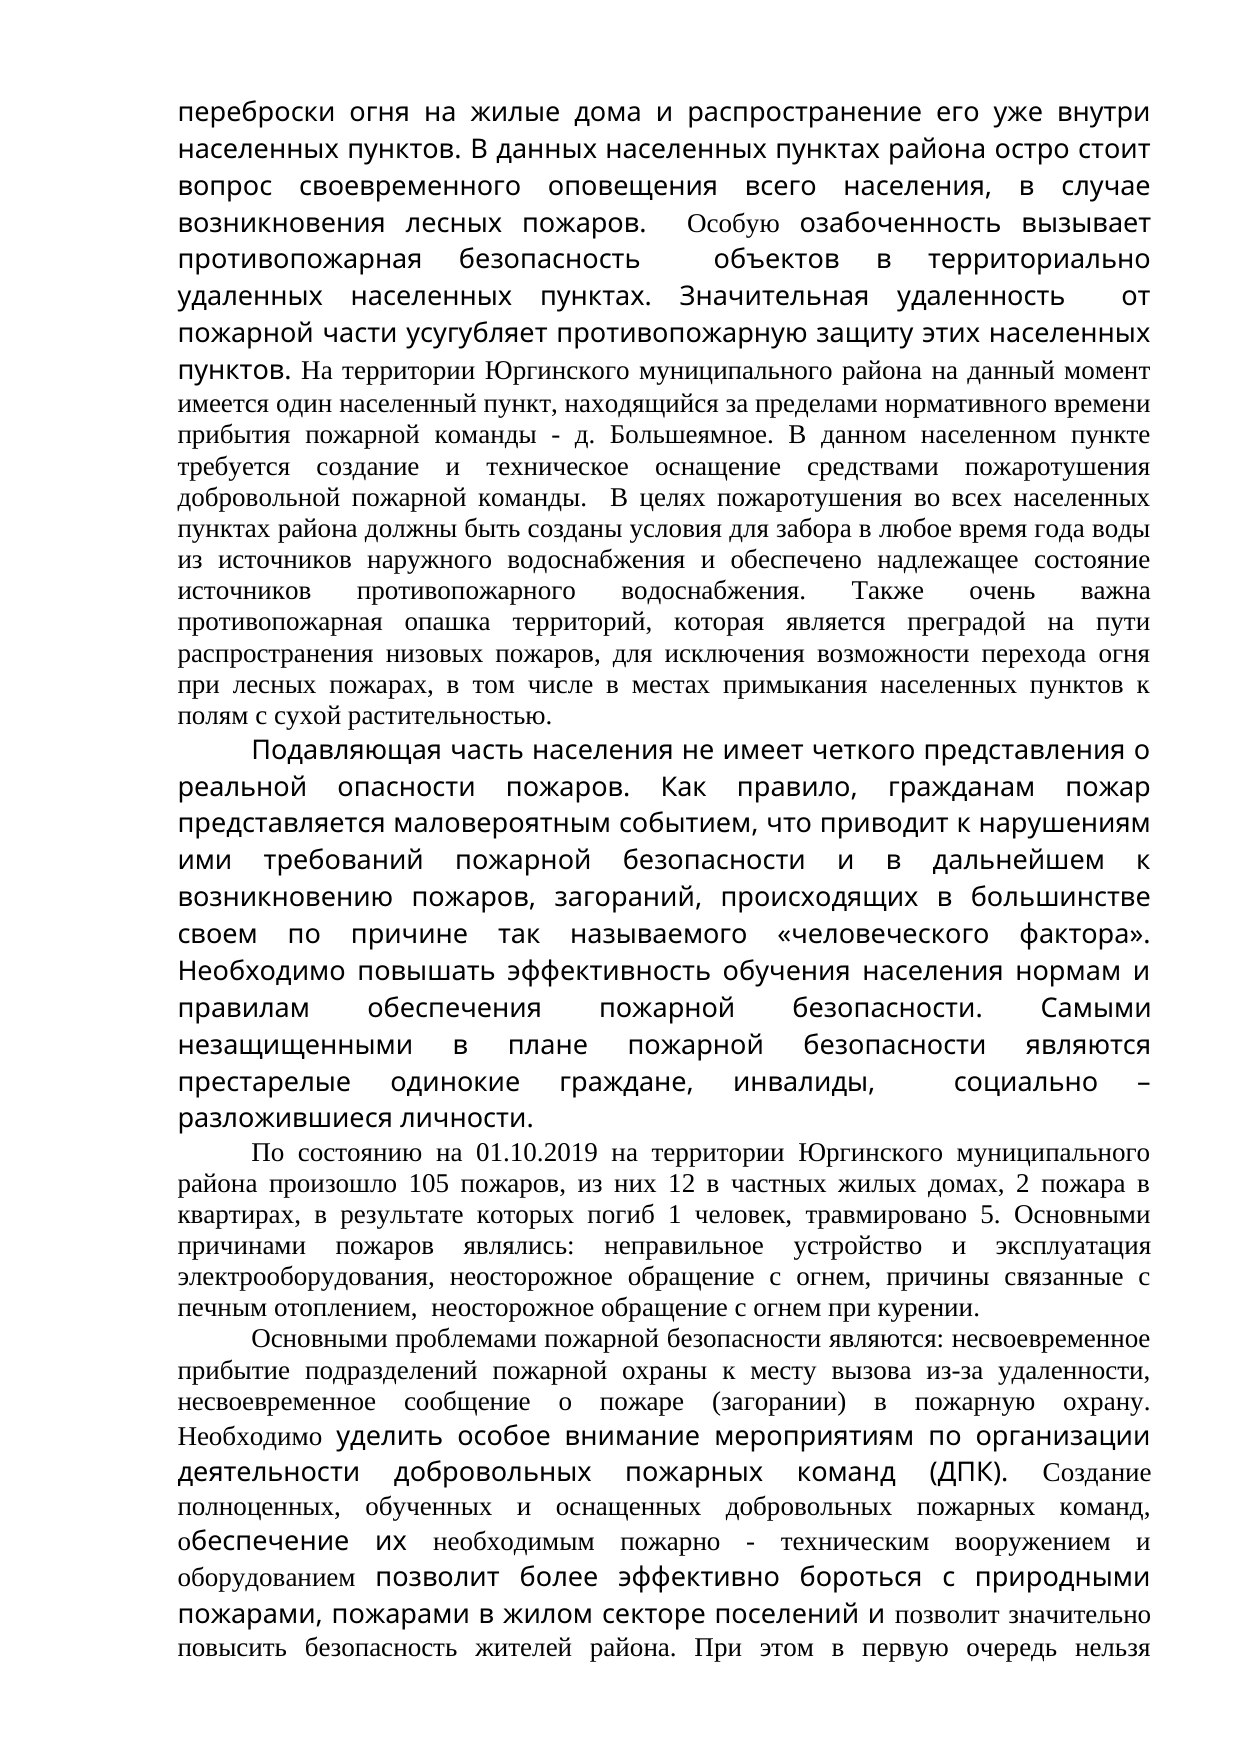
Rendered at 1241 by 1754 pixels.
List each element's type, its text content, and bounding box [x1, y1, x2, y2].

text По состоянию на 01.10.2019 на территории Юргинского муниципального района произошло 105 пожаров, из них 12 в частных жилых домах, 2 пожара в квартирах, в результате которых погиб 1 человек, травмировано 5. Основными причинами пожаров являлись: неправильное устройство и эксплуатация электрооборудования, неосторожное обращение с огнем, причины связанные с печным отоплением, неосторожное обращение с огнем при курении. [177, 1136, 1152, 1323]
text Подавляющая часть населения не имеет четкого представления о реальной опасности пожаров. Как правило, гражданам пожар представляется маловероятным событием, что приводит к нарушениям ими требований пожарной безопасности и в дальнейшем к возникновению пожаров, загораний, происходящих в большинстве своем по причине так называемого «человеческого фактора». Необходимо повышать эффективность обучения населения нормам и правилам обеспечения пожарной безопасности. Самыми незащищенными в плане пожарной безопасности являются престарелые одинокие граждане, инвалиды, социально – разложившиеся личности. [177, 730, 1152, 1136]
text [177, 1323, 1152, 1663]
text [177, 92, 1152, 730]
